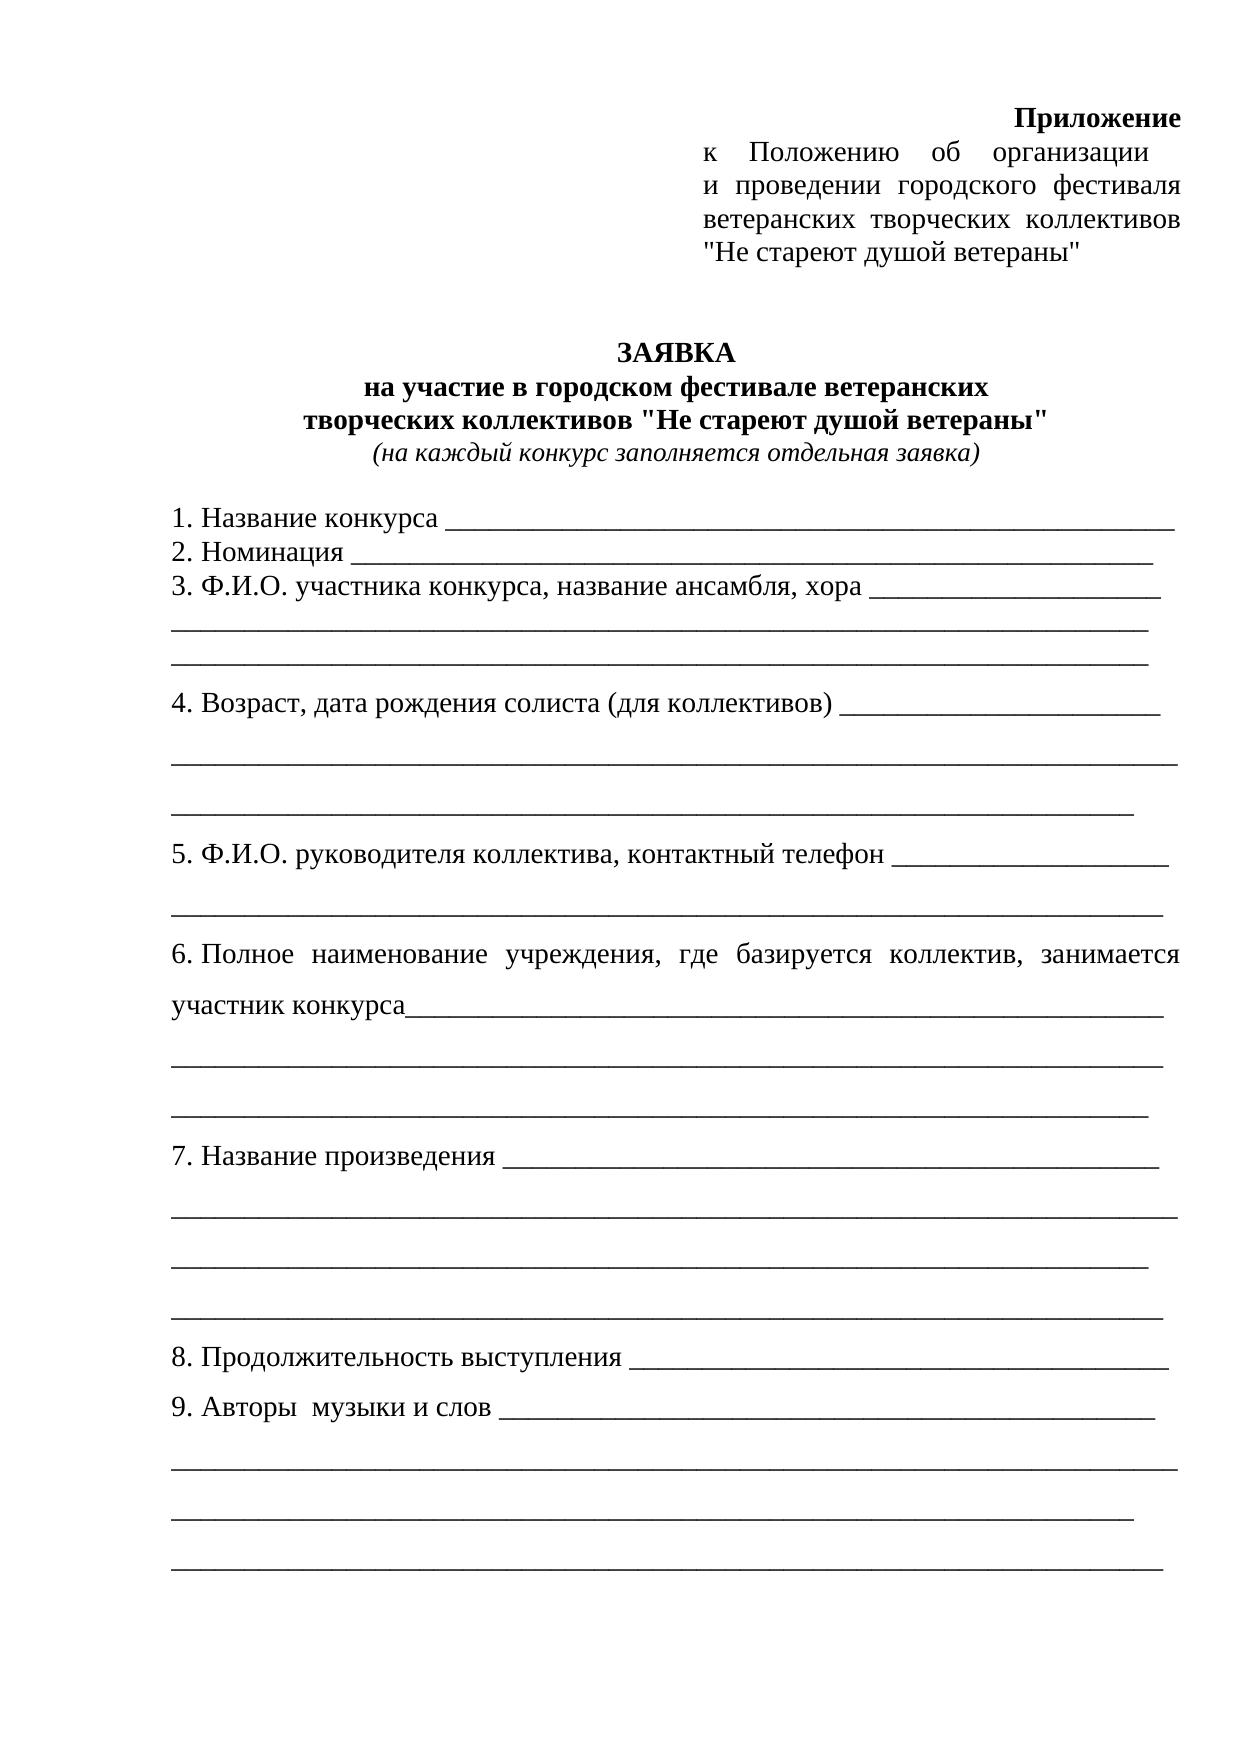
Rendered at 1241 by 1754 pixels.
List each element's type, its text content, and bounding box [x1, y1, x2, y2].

text ____________________________________________________________________ [171, 886, 1181, 920]
text ЗАЯВКА [171, 335, 1181, 369]
text ____________________________________________________________________ [171, 1037, 1181, 1071]
list Авторы музыки и слов _____________________________________________ [171, 1389, 1181, 1423]
text ___________________________________________________________________ [171, 601, 1181, 635]
list Возраст, дата рождения солиста (для коллективов) ______________________ [171, 685, 1181, 718]
text творческих коллективов "Не стареют душой ветераны" [171, 402, 1181, 436]
text (на каждый конкурс заполняется отдельная заявка) [171, 436, 1181, 467]
list Продолжительность выступления _____________________________________ [171, 1339, 1181, 1373]
text _______________________________________________________________________________________________________________________________________ [171, 1440, 1181, 1523]
text Приложение [762, 100, 1181, 134]
list Название конкурса __________________________________________________ [171, 501, 1181, 534]
text ________________________________________________________________________________________________________________________________________ [171, 1188, 1181, 1272]
text _______________________________________________________________________________________________________________________________________ [171, 735, 1181, 819]
text к Положению об организации и проведении городского фестиваля ветеранских творческих коллективов "Не стареют душой ветераны" [703, 134, 1181, 268]
text на участие в городском фестивале ветеранских [171, 369, 1181, 402]
text ___________________________________________________________________ [171, 1087, 1181, 1121]
text ____________________________________________________________________ [171, 1289, 1181, 1322]
list Номинация _______________________________________________________ [171, 534, 1181, 568]
list Название произведения _____________________________________________ [171, 1138, 1181, 1171]
text ___________________________________________________________________ [171, 635, 1181, 668]
list Полное наименование учреждения, где базируется коллектив, занимается участник конкурса____________________________________________________ [171, 937, 1181, 1020]
list Ф.И.О. участника конкурса, название ансамбля, хора ____________________ [171, 568, 1181, 601]
list Ф.И.О. руководителя коллектива, контактный телефон ___________________ [171, 836, 1181, 869]
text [171, 1540, 1181, 1574]
